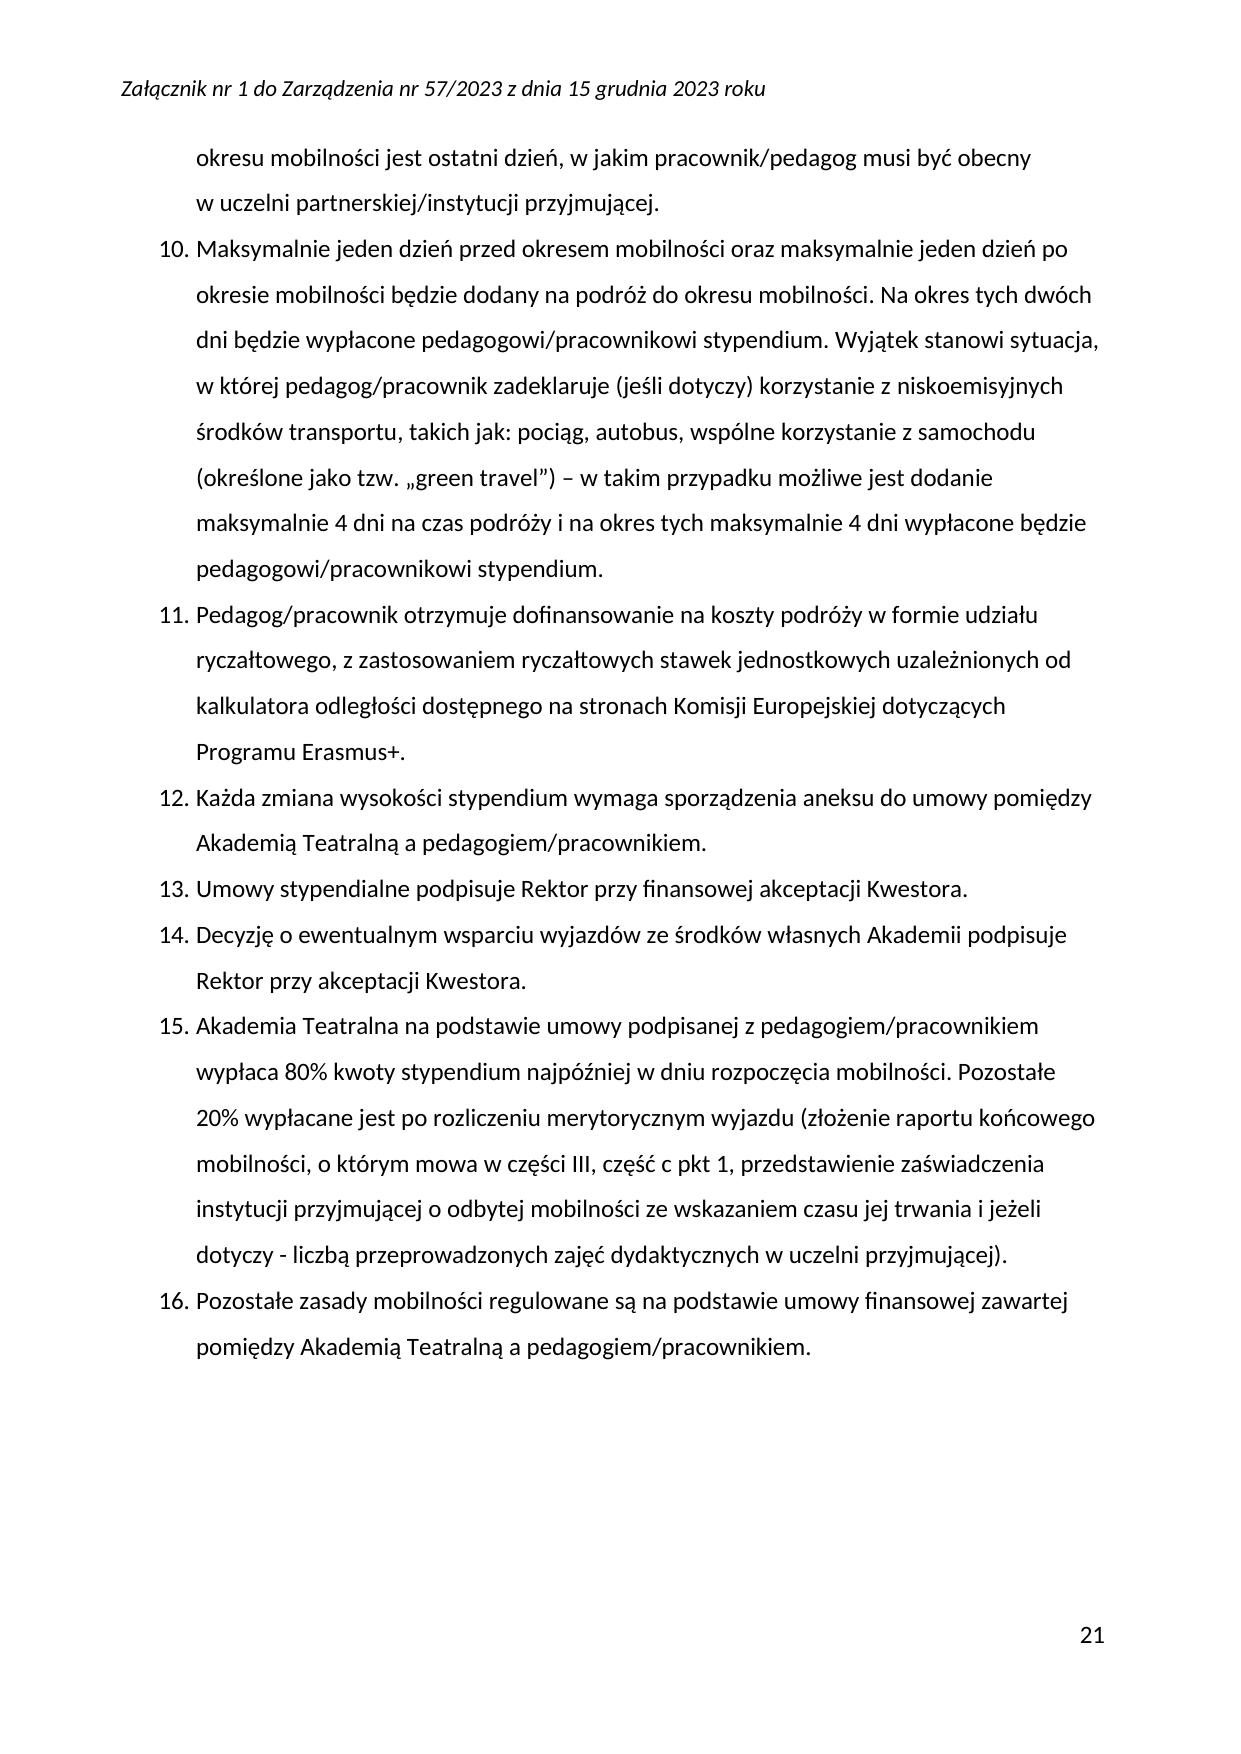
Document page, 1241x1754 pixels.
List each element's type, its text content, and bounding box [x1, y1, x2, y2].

text Pozostałe zasady mobilności regulowane są na podstawie umowy finansowej zawartej pomiędzy Akademią Teatralną a pedagogiem/pracownikiem. [158, 1285, 1105, 1361]
text Umowy stypendialne podpisuje Rektor przy finansowej akceptacji Kwestora. [158, 873, 1105, 904]
text Maksymalnie jeden dzień przed okresem mobilności oraz maksymalnie jeden dzień po okresie mobilności będzie dodany na podróż do okresu mobilności. Na okres tych dwóch dni będzie wypłacone pedagogowi/pracownikowi stypendium. Wyjątek stanowi sytuacja, w której pedagog/pracownik zadeklaruje (jeśli dotyczy) korzystanie z niskoemisyjnych środków transportu, takich jak: pociąg, autobus, wspólne korzystanie z samochodu (określone jako tzw. „green travel”) – w takim przypadku możliwe jest dodanie maksymalnie 4 dni na czas podróży i na okres tych maksymalnie 4 dni wypłacone będzie pedagogowi/pracownikowi stypendium. [158, 233, 1105, 584]
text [158, 142, 1105, 218]
text Decyzję o ewentualnym wsparciu wyjazdów ze środków własnych Akademii podpisuje Rektor przy akceptacji Kwestora. [158, 919, 1105, 995]
text Każda zmiana wysokości stypendium wymaga sporządzenia aneksu do umowy pomiędzy Akademią Teatralną a pedagogiem/pracownikiem. [158, 782, 1105, 858]
text Akademia Teatralna na podstawie umowy podpisanej z pedagogiem/pracownikiem wypłaca 80% kwoty stypendium najpóźniej w dniu rozpoczęcia mobilności. Pozostałe 20% wypłacane jest po rozliczeniu merytorycznym wyjazdu (złożenie raportu końcowego mobilności, o którym mowa w części III, część c pkt 1, przedstawienie zaświadczenia instytucji przyjmującej o odbytej mobilności ze wskazaniem czasu jej trwania i jeżeli dotyczy - liczbą przeprowadzonych zajęć dydaktycznych w uczelni przyjmującej). [158, 1011, 1105, 1270]
text Pedagog/pracownik otrzymuje dofinansowanie na koszty podróży w formie udziału ryczałtowego, z zastosowaniem ryczałtowych stawek jednostkowych uzależnionych od kalkulatora odległości dostępnego na stronach Komisji Europejskiej dotyczących Programu Erasmus+. [158, 599, 1105, 767]
